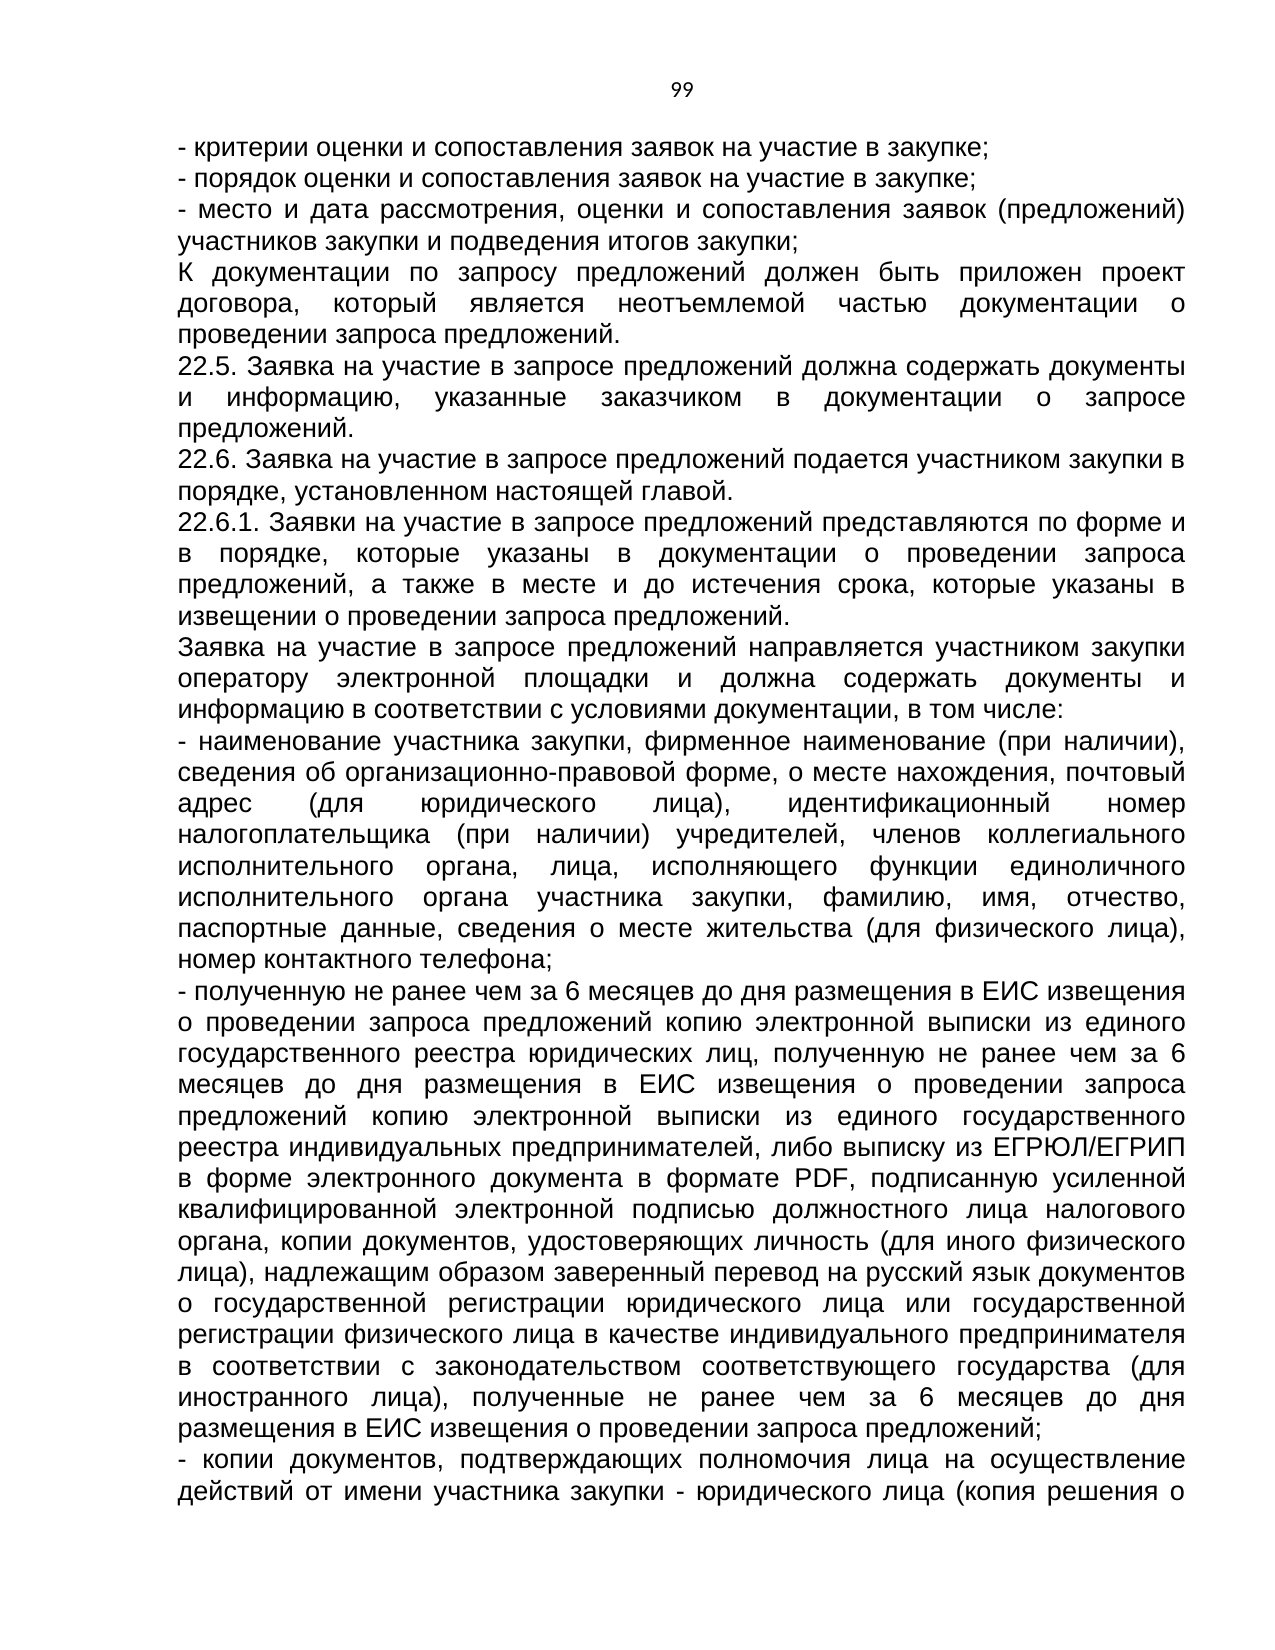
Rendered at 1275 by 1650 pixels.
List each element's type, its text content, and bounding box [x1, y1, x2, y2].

text - место и дата рассмотрения, оценки и сопоставления заявок (предложений) участников закупки и подведения итогов закупки; [177, 193, 1186, 256]
text К документации по запросу предложений должен быть приложен проект договора, который является неотъемлемой частью документации о проведении запроса предложений. [177, 256, 1186, 350]
text 22.6.1. Заявки на участие в запросе предложений представляются по форме и в порядке, которые указаны в документации о проведении запроса предложений, а также в месте и до истечения срока, которые указаны в извещении о проведении запроса предложений. [177, 506, 1186, 631]
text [177, 1443, 1186, 1506]
text 22.6. Заявка на участие в запросе предложений подается участником закупки в порядке, установленном настоящей главой. [177, 443, 1186, 506]
text - наименование участника закупки, фирменное наименование (при наличии), сведения об организационно-правовой форме, о месте нахождения, почтовый адрес (для юридического лица), идентификационный номер налогоплательщика (при наличии) учредителей, членов коллегиального исполнительного органа, лица, исполняющего функции единоличного исполнительного органа участника закупки, фамилию, имя, отчество, паспортные данные, сведения о месте жительства (для физического лица), номер контактного телефона; [177, 725, 1186, 975]
text - полученную не ранее чем за 6 месяцев до дня размещения в ЕИС извещения о проведении запроса предложений копию электронной выписки из единого государственного реестра юридических лиц, полученную не ранее чем за 6 месяцев до дня размещения в ЕИС извещения о проведении запроса предложений копию электронной выписки из единого государственного реестра индивидуальных предпринимателей, либо выписку из ЕГРЮЛ/ЕГРИП в форме электронного документа в формате PDF, подписанную усиленной квалифицированной электронной подписью должностного лица налогового органа, копии документов, удостоверяющих личность (для иного физического лица), надлежащим образом заверенный перевод на русский язык документов о государственной регистрации юридического лица или государственной регистрации физического лица в качестве индивидуального предпринимателя в соответствии с законодательством соответствующего государства (для иностранного лица), полученные не ранее чем за 6 месяцев до дня размещения в ЕИС извещения о проведении запроса предложений; [177, 975, 1186, 1443]
text - критерии оценки и сопоставления заявок на участие в закупке; [177, 131, 1186, 162]
text Заявка на участие в запросе предложений направляется участником закупки оператору электронной площадки и должна содержать документы и информацию в соответствии с условиями документации, в том числе: [177, 631, 1186, 725]
text 22.5. Заявка на участие в запросе предложений должна содержать документы и информацию, указанные заказчиком в документации о запросе предложений. [177, 350, 1186, 443]
text - порядок оценки и сопоставления заявок на участие в закупке; [177, 162, 1186, 193]
